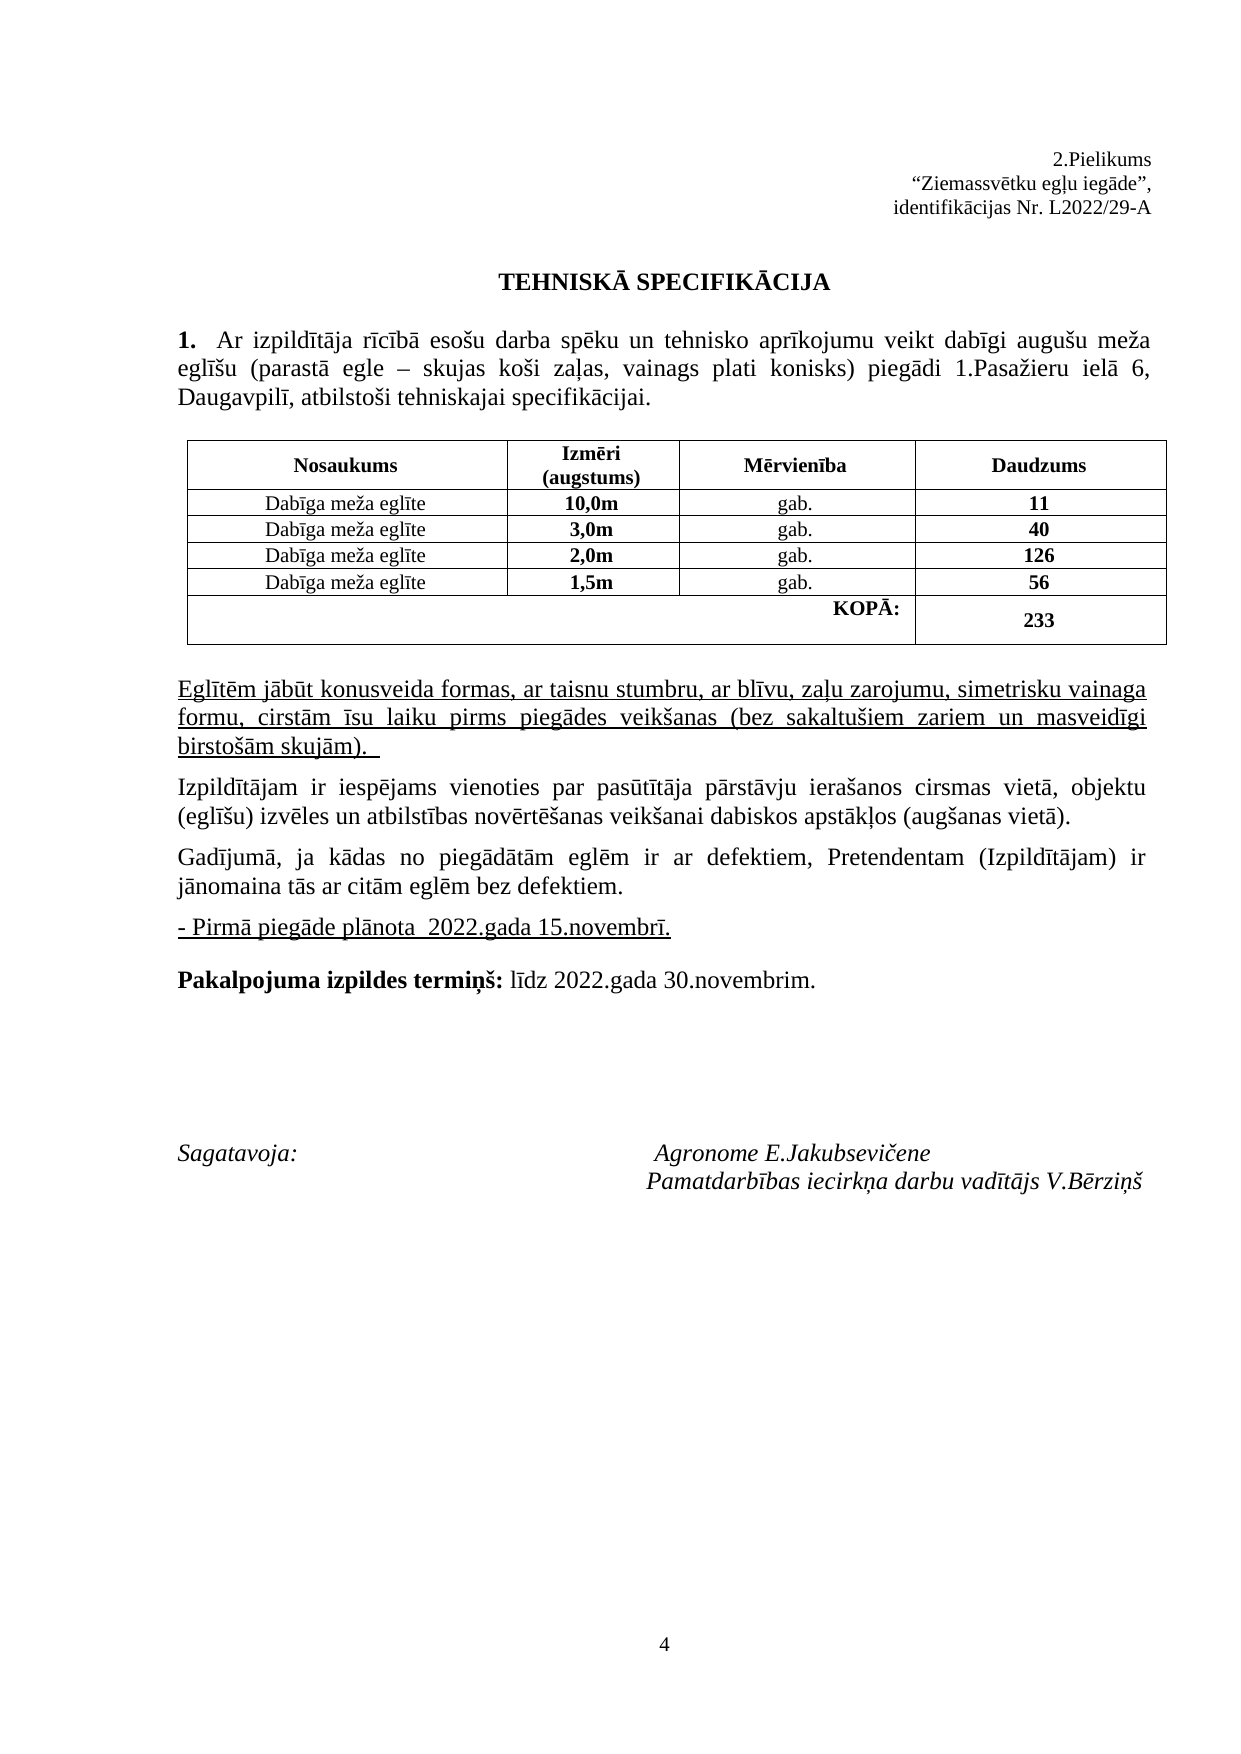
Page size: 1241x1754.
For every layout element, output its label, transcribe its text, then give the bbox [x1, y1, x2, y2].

table_cell 10,0m [508, 490, 679, 515]
text - Pirmā piegāde plānota 2022.gada 15.novembrī. [177, 912, 1147, 941]
table_cell 2,0m [508, 543, 679, 568]
table_header Daudzums [916, 441, 1166, 489]
table_cell Dabīga meža eglīte [188, 569, 507, 595]
text 2.Pielikums [177, 147, 1152, 171]
table_cell gab. [680, 543, 915, 568]
table_cell Dabīga meža eglīte [188, 543, 507, 568]
table_cell Dabīga meža eglīte [188, 490, 507, 515]
table_cell 11 [916, 490, 1166, 515]
table_cell Dabīga meža eglīte [188, 516, 507, 542]
text Eglītēm jābūt konusveida formas, ar taisnu stumbru, ar blīvu, zaļu zarojumu, simetrisku vainaga formu, cirstām īsu laiku pirms piegādes veikšanas (bez sakaltušiem zariem un masveidīgi birstošām skujām). [177, 700, 1147, 727]
table_cell 56 [916, 569, 1166, 595]
text Pakalpojuma izpildes termiņš: līdz 2022.gada 30.novembrim. [177, 965, 1147, 994]
text Eglītēm jābūt konusveida formas, ar taisnu stumbru, ar blīvu, zaļu zarojumu, simetrisku vainaga formu, cirstām īsu laiku pirms piegādes veikšanas (bez sakaltušiem zariem un masveidīgi birstošām skujām). [177, 728, 1147, 760]
table_cell 40 [916, 516, 1166, 542]
table_cell 3,0m [508, 516, 679, 542]
table_cell gab. [680, 569, 915, 595]
table_header Nosaukums [188, 441, 507, 489]
text 1. Ar izpildītāja rīcībā esošu darba spēku un tehnisko aprīkojumu veikt dabīgi augušu meža eglīšu (parastā egle – skujas koši zaļas, vainags plati konisks) piegādi 1.Pasažieru ielā 6, Daugavpilī, atbilstoši tehniskajai specifikācijai. [177, 325, 1152, 411]
text identifikācijas Nr. L2022/29-A [177, 195, 1152, 219]
text Eglītēm jābūt konusveida formas, ar taisnu stumbru, ar blīvu, zaļu zarojumu, simetrisku vainaga formu, cirstām īsu laiku pirms piegādes veikšanas (bez sakaltušiem zariem un masveidīgi birstošām skujām). [177, 674, 1147, 699]
table_cell KOPĀ: [188, 596, 915, 644]
table_header Izmēri (augstums) [508, 441, 679, 489]
table_cell 126 [916, 543, 1166, 568]
text TEHNISKĀ SPECIFIKĀCIJA [177, 267, 1152, 296]
table_header Mērvienība [680, 441, 915, 489]
text Pamatdarbības iecirkņa darbu vadītājs V.Bērziņš [177, 1166, 1152, 1195]
text Sagatavoja: Agronome E.Jakubsevičene [177, 1138, 1152, 1166]
table_cell 1,5m [508, 569, 679, 595]
text Izpildītājam ir iespējams vienoties par pasūtītāja pārstāvju ierašanos cirsmas vietā, objektu (eglīšu) izvēles un atbilstības novērtēšanas veikšanai dabiskos apstākļos (augšanas vietā). [177, 772, 1147, 830]
text “Ziemassvētku egļu iegāde”, [177, 171, 1152, 195]
table_cell gab. [680, 516, 915, 542]
table_cell gab. [680, 490, 915, 515]
table_cell 233 [916, 596, 1166, 644]
text Gadījumā, ja kādas no piegādātām eglēm ir ar defektiem, Pretendentam (Izpildītājam) ir jānomaina tās ar citām eglēm bez defektiem. [177, 842, 1147, 900]
